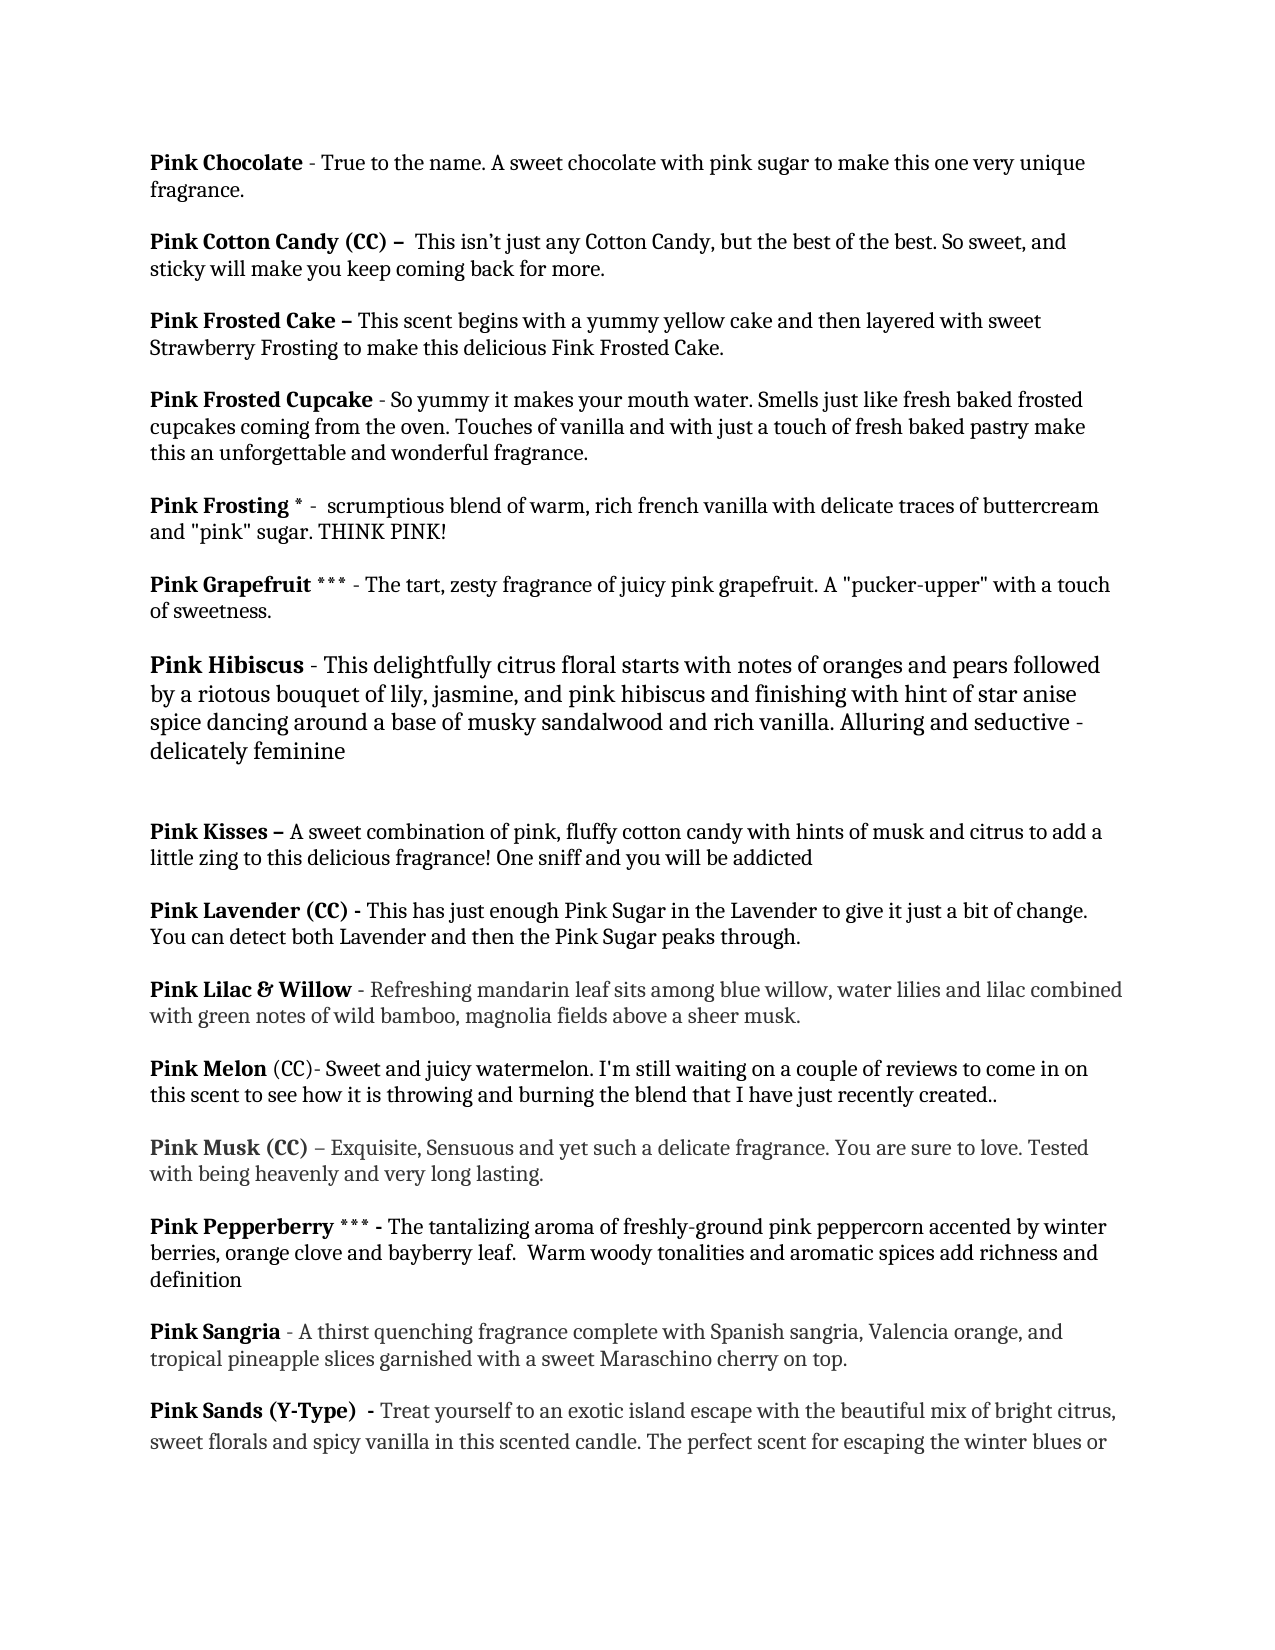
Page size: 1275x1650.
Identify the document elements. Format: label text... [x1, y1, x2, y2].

text Pink Frosted Cake – This scent begins with a yummy yellow cake and then layered with sweet Strawberry Frosting to make this delicious Fink Frosted Cake. [150, 308, 1125, 361]
text Pink Hibiscus - This delightfully citrus floral starts with notes of oranges and pears followed by a riotous bouquet of lily, jasmine, and pink hibiscus and finishing with hint of star anise spice dancing around a base of musky sandalwood and rich vanilla. Alluring and seductive - delicately feminine [150, 651, 1125, 766]
text Pink Melon (CC)- Sweet and juicy watermelon. I'm still waiting on a couple of reviews to come in on this scent to see how it is throwing and burning the blend that I have just recently created.. [150, 1056, 1125, 1108]
text Pink Cotton Candy (CC) – This isn’t just any Cotton Candy, but the best of the best. So sweet, and sticky will make you keep coming back for more. [150, 229, 1125, 282]
text Pink Lavender (CC) - This has just enough Pink Sugar in the Lavender to give it just a bit of change. You can detect both Lavender and then the Pink Sugar peaks through. [150, 897, 1125, 950]
text Pink Kisses – A sweet combination of pink, fluffy cotton candy with hints of musk and citrus to add a little zing to this delicious fragrance! One sniff and you will be addicted [150, 818, 1125, 871]
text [150, 1398, 1125, 1455]
text Pink Sangria - A thirst quenching fragrance complete with Spanish sangria, Valencia orange, and tropical pineapple slices garnished with a sweet Maraschino cherry on top. [150, 1319, 1125, 1372]
text Pink Pepperberry *** - The tantalizing aroma of freshly-ground pink peppercorn accented by winter berries, orange clove and bayberry leaf. Warm woody tonalities and aromatic spices add richness and definition [150, 1214, 1125, 1293]
text Pink Grapefruit *** - The tart, zesty fragrance of juicy pink grapefruit. A "pucker-upper" with a touch of sweetness. [150, 572, 1125, 624]
text Pink Musk (CC) – Exquisite, Sensuous and yet such a delicate fragrance. You are sure to love. Tested with being heavenly and very long lasting. [150, 1135, 1125, 1187]
text Pink Chocolate - True to the name. A sweet chocolate with pink sugar to make this one very unique fragrance. [150, 150, 1125, 203]
text Pink Frosted Cupcake - So yummy it makes your mouth water. Smells just like fresh baked frosted cupcakes coming from the oven. Touches of vanilla and with just a touch of fresh baked pastry make this an unforgettable and wonderful fragrance. [150, 387, 1125, 466]
text Pink Frosting * - scrumptious blend of warm, rich french vanilla with delicate traces of buttercream and "pink" sugar. THINK PINK! [150, 493, 1125, 545]
text Pink Lilac & Willow - Refreshing mandarin leaf sits among blue willow, water lilies and lilac combined with green notes of wild bamboo, magnolia fields above a sheer musk. [150, 977, 1125, 1029]
